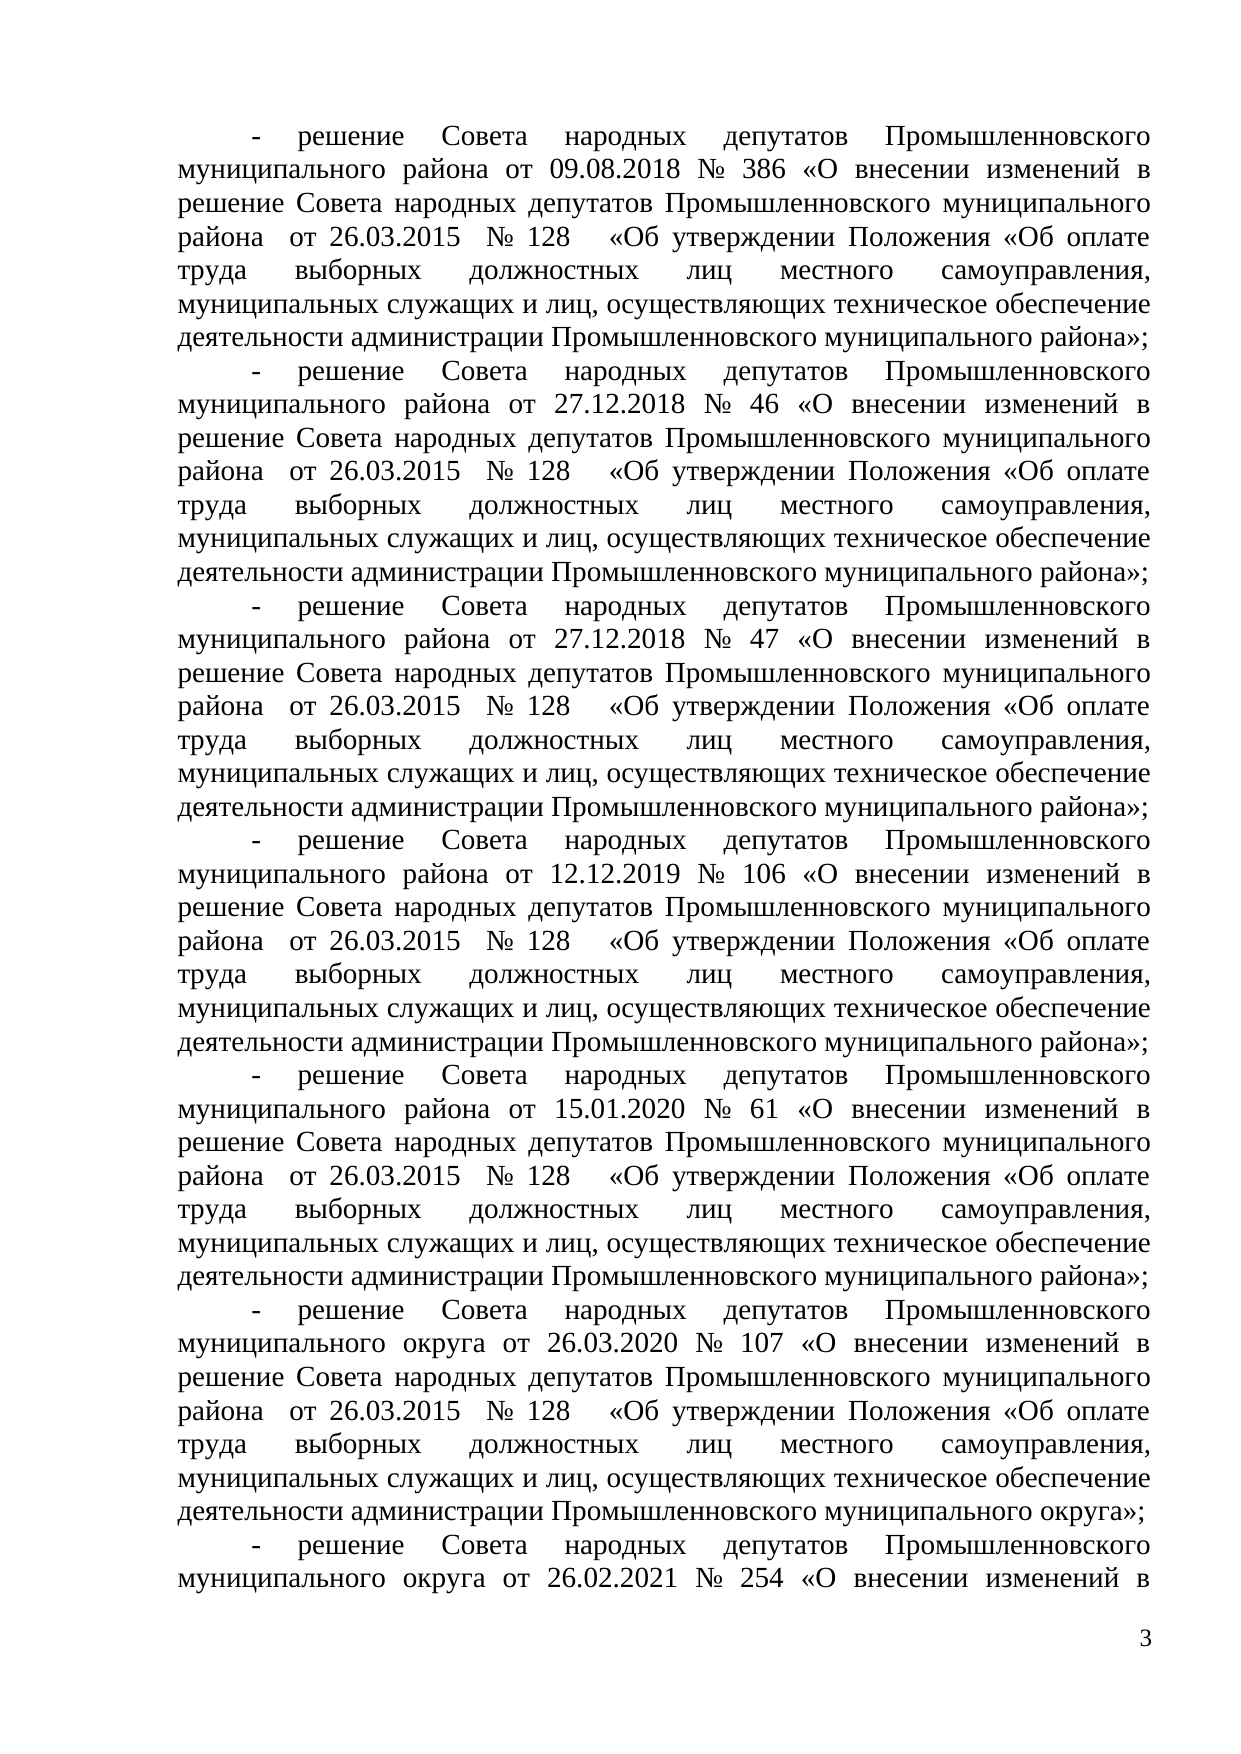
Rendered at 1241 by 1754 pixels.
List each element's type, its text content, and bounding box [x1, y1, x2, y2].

text - решение Совета народных депутатов Промышленновского муниципального района от 15.01.2020 № 61 «О внесении изменений в решение Совета народных депутатов Промышленновского муниципального района от 26.03.2015 № 128 «Об утверждении Положения «Об оплате труда выборных должностных лиц местного самоуправления, муниципальных служащих и лиц, осуществляющих техническое обеспечение деятельности администрации Промышленновского муниципального района»; [177, 1057, 1152, 1292]
text - решение Совета народных депутатов Промышленновского муниципального района от 27.12.2018 № 46 «О внесении изменений в решение Совета народных депутатов Промышленновского муниципального района от 26.03.2015 № 128 «Об утверждении Положения «Об оплате труда выборных должностных лиц местного самоуправления, муниципальных служащих и лиц, осуществляющих техническое обеспечение деятельности администрации Промышленновского муниципального района»; [177, 353, 1152, 588]
text - решение Совета народных депутатов Промышленновского муниципального района от 27.12.2018 № 47 «О внесении изменений в решение Совета народных депутатов Промышленновского муниципального района от 26.03.2015 № 128 «Об утверждении Положения «Об оплате труда выборных должностных лиц местного самоуправления, муниципальных служащих и лиц, осуществляющих техническое обеспечение деятельности администрации Промышленновского муниципального района»; [177, 588, 1152, 822]
text - решение Совета народных депутатов Промышленновского муниципального округа от 26.03.2020 № 107 «О внесении изменений в решение Совета народных депутатов Промышленновского муниципального района от 26.03.2015 № 128 «Об утверждении Положения «Об оплате труда выборных должностных лиц местного самоуправления, муниципальных служащих и лиц, осуществляющих техническое обеспечение деятельности администрации Промышленновского муниципального округа»; [177, 1292, 1152, 1527]
text - решение Совета народных депутатов Промышленновского муниципального района от 12.12.2019 № 106 «О внесении изменений в решение Совета народных депутатов Промышленновского муниципального района от 26.03.2015 № 128 «Об утверждении Положения «Об оплате труда выборных должностных лиц местного самоуправления, муниципальных служащих и лиц, осуществляющих техническое обеспечение деятельности администрации Промышленновского муниципального района»; [177, 822, 1152, 1057]
text - решение Совета народных депутатов Промышленновского муниципального района от 09.08.2018 № 386 «О внесении изменений в решение Совета народных депутатов Промышленновского муниципального района от 26.03.2015 № 128 «Об утверждении Положения «Об оплате труда выборных должностных лиц местного самоуправления, муниципальных служащих и лиц, осуществляющих техническое обеспечение деятельности администрации Промышленновского муниципального района»; [177, 118, 1152, 353]
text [177, 1527, 1152, 1594]
